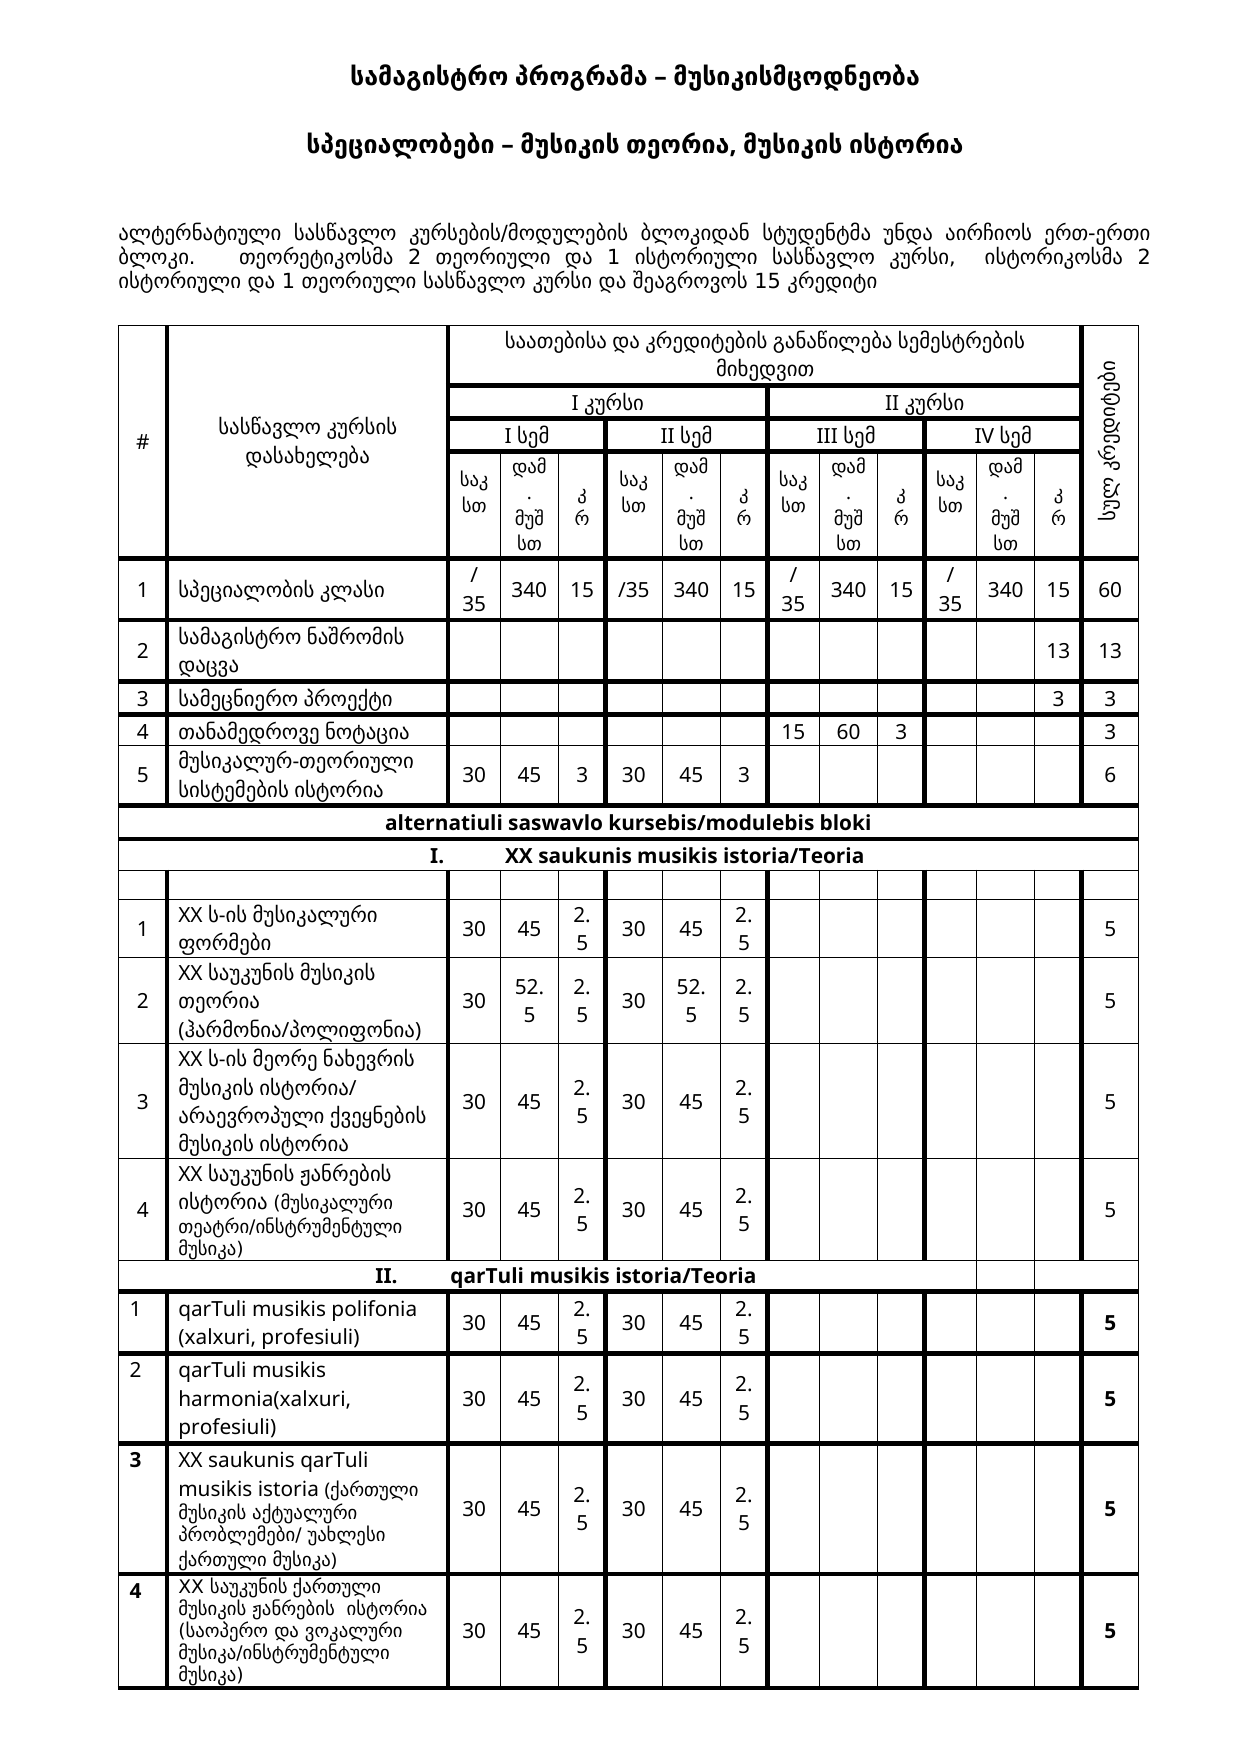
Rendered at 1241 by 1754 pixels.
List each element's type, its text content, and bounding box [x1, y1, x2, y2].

table_cell [450, 684, 500, 712]
table_cell 5 [1084, 1044, 1138, 1158]
table_cell 340 [820, 561, 877, 617]
table_cell 30 [608, 746, 662, 803]
table_cell 5 [1084, 1576, 1138, 1686]
table_cell 5 [1084, 958, 1138, 1043]
table_cell დამ. მუშ სთ [820, 454, 877, 556]
table_cell 1 [119, 1294, 165, 1351]
table_cell [721, 622, 765, 679]
table_cell [927, 871, 976, 899]
table_cell [878, 622, 922, 679]
table_cell [820, 1576, 877, 1686]
table_cell qarTuli musikis istoria/Teoria [119, 1261, 976, 1289]
table_cell 45 [501, 1356, 558, 1441]
table_cell 15 [1035, 561, 1079, 617]
table_cell XX საუკუნის მუსიკის თეორია (ჰარმონია/პოლიფონია) [169, 958, 446, 1043]
table_cell 45 [663, 1159, 720, 1260]
table_cell 15 [878, 561, 922, 617]
table_cell 2.5 [721, 1446, 765, 1572]
table_cell [977, 900, 1034, 957]
table_cell 3 [1035, 684, 1079, 712]
table_cell 15 [721, 561, 765, 617]
table_cell 2.5 [559, 958, 603, 1043]
table_cell [927, 900, 976, 957]
table_cell 30 [608, 958, 662, 1043]
table_cell კრ [721, 454, 765, 556]
table_cell [1035, 1294, 1079, 1351]
table_cell დამ. მუშ სთ [663, 454, 720, 556]
table_cell [770, 746, 819, 803]
table_cell [1035, 1044, 1079, 1158]
table_cell alternatiuli saswavlo kursebis/modulebis bloki [119, 808, 1138, 836]
table_cell [770, 1294, 819, 1351]
table_cell საკ სთ [770, 454, 819, 556]
table_cell [770, 622, 819, 679]
table_cell 45 [501, 746, 558, 803]
table_cell 30 [450, 900, 500, 957]
table_cell [820, 746, 877, 803]
table_cell 3 [1084, 717, 1138, 745]
table_cell 30 [608, 1356, 662, 1441]
table_cell 3 [721, 746, 765, 803]
table_cell 45 [663, 746, 720, 803]
table_cell 45 [501, 1576, 558, 1686]
table_cell [878, 900, 922, 957]
table_cell I სემ [450, 421, 603, 449]
table_cell [820, 900, 877, 957]
text სამაგისტრო პროგრამა – მუსიკისმცოდნეობა [118, 59, 1152, 93]
table_cell 3 [559, 746, 603, 803]
table_cell [820, 622, 877, 679]
table_cell 2.5 [559, 1576, 603, 1686]
table_cell [501, 717, 558, 745]
table_cell 2.5 [721, 1576, 765, 1686]
table_cell [927, 717, 976, 745]
table_cell [169, 871, 446, 899]
table_cell [878, 1294, 922, 1351]
table_cell მუსიკალურ-თეორიული სისტემების ისტორია [169, 746, 446, 803]
table_cell [721, 717, 765, 745]
table_cell 15 [559, 561, 603, 617]
table_cell [820, 684, 877, 712]
table_cell 45 [501, 1294, 558, 1351]
table_cell სპეციალობის კლასი [169, 561, 446, 617]
table_cell 5 [1084, 1159, 1138, 1260]
table_cell 2.5 [559, 1356, 603, 1441]
table_cell 1 [119, 900, 165, 957]
table_cell [608, 717, 662, 745]
table_cell 2.5 [721, 900, 765, 957]
table_cell სამეცნიერო პროექტი [169, 684, 446, 712]
table_cell [770, 958, 819, 1043]
table_cell [927, 1044, 976, 1158]
table_cell 3 [119, 684, 165, 712]
table_cell [977, 958, 1034, 1043]
table_cell 4 [119, 1576, 165, 1686]
table_cell საკ სთ [450, 454, 500, 556]
table_cell კრ [878, 454, 922, 556]
table_cell [501, 622, 558, 679]
table_cell 6 [1084, 746, 1138, 803]
table_cell 2.5 [559, 900, 603, 957]
table_cell [820, 1356, 877, 1441]
table_cell 3 [119, 1044, 165, 1158]
table_cell 45 [501, 1044, 558, 1158]
table_cell 45 [501, 1159, 558, 1260]
table_cell 2.5 [721, 1294, 765, 1351]
table_cell თანამედროვე ნოტაცია [169, 717, 446, 745]
list ალტერნატიული სასწავლო კურსების/მოდულების ბლოკიდან სტუდენტმა უნდა აირჩიოს ერთ-ერთი ბლოკი. თეორეტიკოსმა 2 თეორიული და 1 ისტორიული სასწავლო კურსი, ისტორიკოსმა 2 ისტორიული და 1 თეორიული სასწავლო კურსი და შეაგროვოს 15 კრედიტი [118, 221, 1152, 294]
table_cell XX ს-ის მუსიკალური ფორმები [169, 900, 446, 957]
table_cell /35 [927, 561, 976, 617]
table_cell /35 [608, 561, 662, 617]
table_cell [927, 1294, 976, 1351]
table_cell საკ სთ [927, 454, 976, 556]
table_cell 2 [119, 1356, 165, 1441]
table_cell 30 [450, 1356, 500, 1441]
table_cell XX saukunis qarTuli musikis istoria (ქართული მუსიკის აქტუალური პრობლემები/ უახლესი ქართული მუსიკა) [169, 1446, 446, 1572]
table_cell 30 [608, 1576, 662, 1686]
table_cell 2.5 [721, 1159, 765, 1260]
table_cell კრ [559, 454, 603, 556]
table_cell [878, 1446, 922, 1572]
table_cell [770, 1576, 819, 1686]
table_cell 5 [1084, 1294, 1138, 1351]
table_cell [977, 622, 1034, 679]
table_header სულ კრედიტები [1084, 326, 1138, 556]
table_cell დამ. მუშ სთ [501, 454, 558, 556]
table_cell [559, 717, 603, 745]
table_cell [878, 1356, 922, 1441]
table_cell 4 [119, 717, 165, 745]
table_cell II კურსი [770, 388, 1079, 416]
table_cell [927, 1446, 976, 1572]
table_cell 5 [119, 746, 165, 803]
table_cell 45 [663, 1446, 720, 1572]
table_cell 30 [450, 958, 500, 1043]
table_cell [663, 717, 720, 745]
table_cell 30 [608, 1044, 662, 1158]
table_cell [770, 1044, 819, 1158]
table_cell [770, 1446, 819, 1572]
table_cell [450, 622, 500, 679]
table_cell 2 [119, 958, 165, 1043]
table_cell 4 [119, 1159, 165, 1260]
table_cell [977, 1261, 1034, 1289]
table_cell [927, 1576, 976, 1686]
table_cell ХХ საუკუნის ქართული მუსიკის ჟანრების ისტორია (საოპერო და ვოკალური მუსიკა/ინსტრუმენტული მუსიკა) [169, 1576, 446, 1686]
table_cell 52.5 [663, 958, 720, 1043]
table_cell 13 [1084, 622, 1138, 679]
table_cell [1035, 746, 1079, 803]
table_cell [977, 717, 1034, 745]
table_cell II სემ [608, 421, 765, 449]
table_cell [1035, 1576, 1079, 1686]
table_cell 15 [770, 717, 819, 745]
table_cell 30 [608, 1294, 662, 1351]
table_cell III სემ [770, 421, 922, 449]
table_cell qarTuli musikis polifonia (xalxuri, profesiuli) [169, 1294, 446, 1351]
table_cell [770, 1356, 819, 1441]
table_cell [977, 1294, 1034, 1351]
table_cell 5 [1084, 900, 1138, 957]
table_cell [1035, 900, 1079, 957]
table_cell [878, 871, 922, 899]
table_cell [559, 684, 603, 712]
table_cell საკ სთ [608, 454, 662, 556]
table_cell [1035, 1261, 1138, 1289]
table_cell კრ [1035, 454, 1079, 556]
table_cell [820, 1294, 877, 1351]
table_cell [820, 1044, 877, 1158]
table_cell 30 [450, 1446, 500, 1572]
table_cell 60 [820, 717, 877, 745]
table_cell XX საუკუნის ჟანრების ისტორია (მუსიკალური თეატრი/ინსტრუმენტული მუსიკა) [169, 1159, 446, 1260]
table_cell 30 [450, 1576, 500, 1686]
table_cell [663, 684, 720, 712]
table_cell [608, 622, 662, 679]
table_cell 30 [450, 1044, 500, 1158]
table_cell [977, 684, 1034, 712]
table_cell [927, 1356, 976, 1441]
table_cell [770, 1159, 819, 1260]
table_cell [1035, 871, 1079, 899]
table_cell [927, 958, 976, 1043]
table_header საათებისა და კრედიტების განაწილება სემესტრების მიხედვით [450, 326, 1079, 383]
table_cell [1035, 1446, 1079, 1572]
table_cell [820, 958, 877, 1043]
table_cell 1 [119, 561, 165, 617]
table_header სასწავლო კურსის დასახელება [169, 326, 446, 556]
table_cell 45 [663, 1576, 720, 1686]
table_cell [977, 1446, 1034, 1572]
table_cell [1035, 958, 1079, 1043]
table_cell [878, 746, 922, 803]
table_cell 13 [1035, 622, 1079, 679]
table_cell დამ. მუშ სთ [977, 454, 1034, 556]
table_cell [450, 717, 500, 745]
table_cell [119, 871, 165, 899]
table_cell [977, 1356, 1034, 1441]
table_cell [927, 1159, 976, 1260]
table_cell [663, 871, 720, 899]
table_cell [878, 958, 922, 1043]
table_cell [1035, 717, 1079, 745]
table_cell [977, 1044, 1034, 1158]
table_cell qarTuli musikis harmonia(xalxuri, profesiuli) [169, 1356, 446, 1441]
table_cell [608, 871, 662, 899]
table_cell 45 [663, 1044, 720, 1158]
table_cell 30 [450, 1159, 500, 1260]
table_cell 5 [1084, 1446, 1138, 1572]
table_cell სამაგისტრო ნაშრომის დაცვა [169, 622, 446, 679]
table_cell [878, 1159, 922, 1260]
table_cell [1084, 871, 1138, 899]
text სპეციალობები – მუსიკის თეორია, მუსიკის ისტორია [118, 127, 1152, 161]
table_cell 2.5 [559, 1294, 603, 1351]
table_cell 45 [663, 1294, 720, 1351]
table_cell 2.5 [721, 958, 765, 1043]
table_header # [119, 326, 165, 556]
table_cell [878, 1576, 922, 1686]
table_cell [878, 1044, 922, 1158]
table_cell 2.5 [721, 1356, 765, 1441]
table_cell 30 [450, 746, 500, 803]
table_cell 45 [501, 900, 558, 957]
table_cell 3 [119, 1446, 165, 1572]
table_cell 2.5 [559, 1044, 603, 1158]
table_cell 2.5 [721, 1044, 765, 1158]
table_cell 52.5 [501, 958, 558, 1043]
table_cell [559, 622, 603, 679]
table_cell [1035, 1159, 1079, 1260]
table_cell 45 [501, 1446, 558, 1572]
table_cell [927, 684, 976, 712]
table_cell 340 [501, 561, 558, 617]
table_cell [450, 871, 500, 899]
table_cell /35 [770, 561, 819, 617]
table_cell [927, 622, 976, 679]
table_cell [608, 684, 662, 712]
table_cell [770, 871, 819, 899]
table_cell I კურსი [450, 388, 765, 416]
table_cell [721, 871, 765, 899]
table_cell 45 [663, 900, 720, 957]
table_cell [663, 622, 720, 679]
table_cell 60 [1084, 561, 1138, 617]
table_cell [1035, 1356, 1079, 1441]
table_cell [820, 1446, 877, 1572]
table_cell [820, 871, 877, 899]
table_cell 3 [878, 717, 922, 745]
table_cell XX saukunis musikis istoria/Teoria [119, 841, 1138, 869]
table_cell [770, 684, 819, 712]
table_cell 340 [663, 561, 720, 617]
table_cell 2 [119, 622, 165, 679]
table_cell XX ს-ის მეორე ნახევრის მუსიკის ისტორია/ არაევროპული ქვეყნების მუსიკის ისტორია [169, 1044, 446, 1158]
table_cell 30 [608, 900, 662, 957]
table_cell 5 [1084, 1356, 1138, 1441]
table_cell [927, 746, 976, 803]
table_cell [770, 900, 819, 957]
table_cell 30 [608, 1446, 662, 1572]
table_cell 30 [608, 1159, 662, 1260]
table_cell [977, 746, 1034, 803]
table_cell 30 [450, 1294, 500, 1351]
table_cell [878, 684, 922, 712]
table_cell [977, 871, 1034, 899]
table_cell 340 [977, 561, 1034, 617]
table_cell IV სემ [927, 421, 1079, 449]
table_cell [721, 684, 765, 712]
table_cell 45 [663, 1356, 720, 1441]
table_cell /35 [450, 561, 500, 617]
table_cell [977, 1576, 1034, 1686]
table_cell [977, 1159, 1034, 1260]
table_cell 3 [1084, 684, 1138, 712]
table_cell [501, 684, 558, 712]
table_cell [820, 1159, 877, 1260]
table_cell [501, 871, 558, 899]
table_cell 2.5 [559, 1446, 603, 1572]
table_cell [559, 871, 603, 899]
table_cell 2.5 [559, 1159, 603, 1260]
